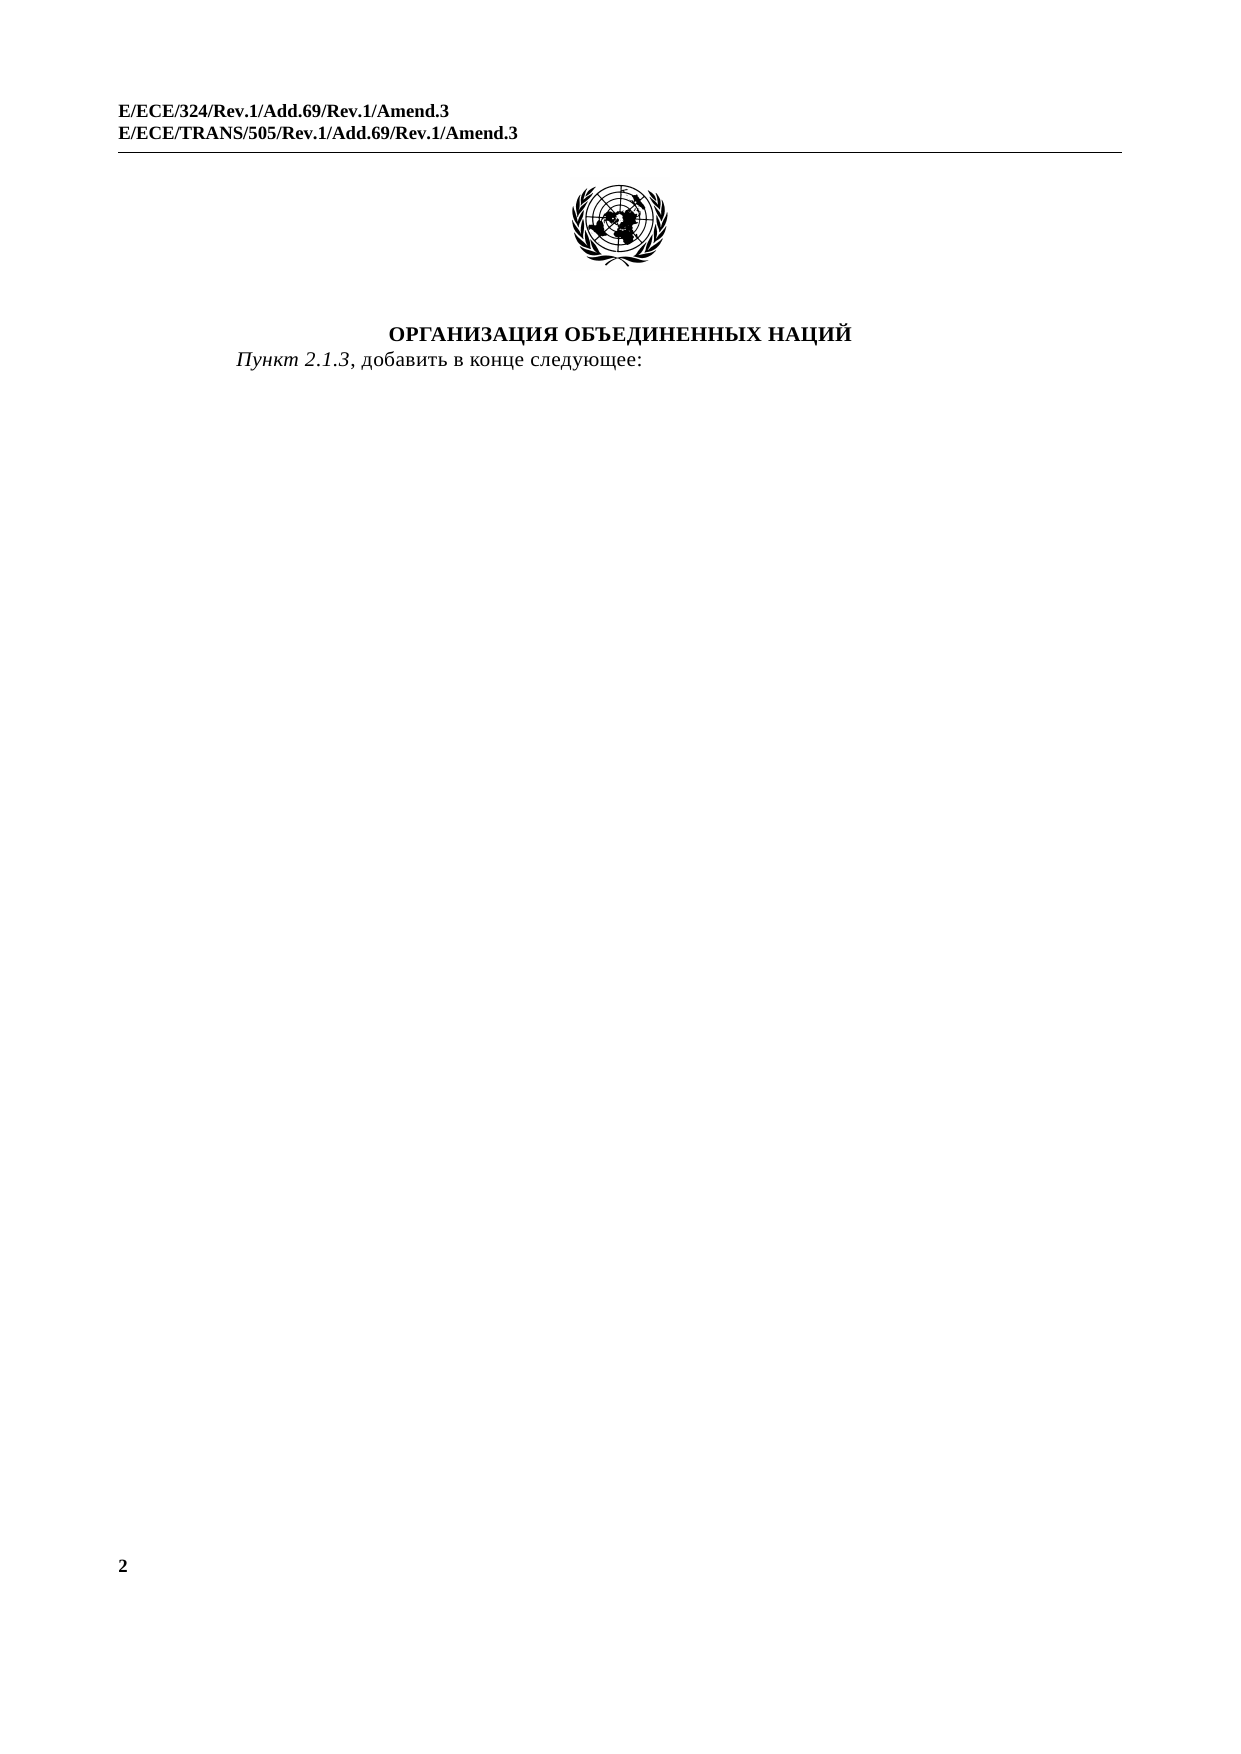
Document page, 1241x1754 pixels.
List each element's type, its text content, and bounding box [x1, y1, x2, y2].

text Пункт 2.1.3, добавить в конце следующее: [236, 346, 1004, 371]
text ОРГАНИЗАЦИЯ ОБЪЕДИНЕННЫХ НАЦИЙ [118, 321, 1122, 346]
